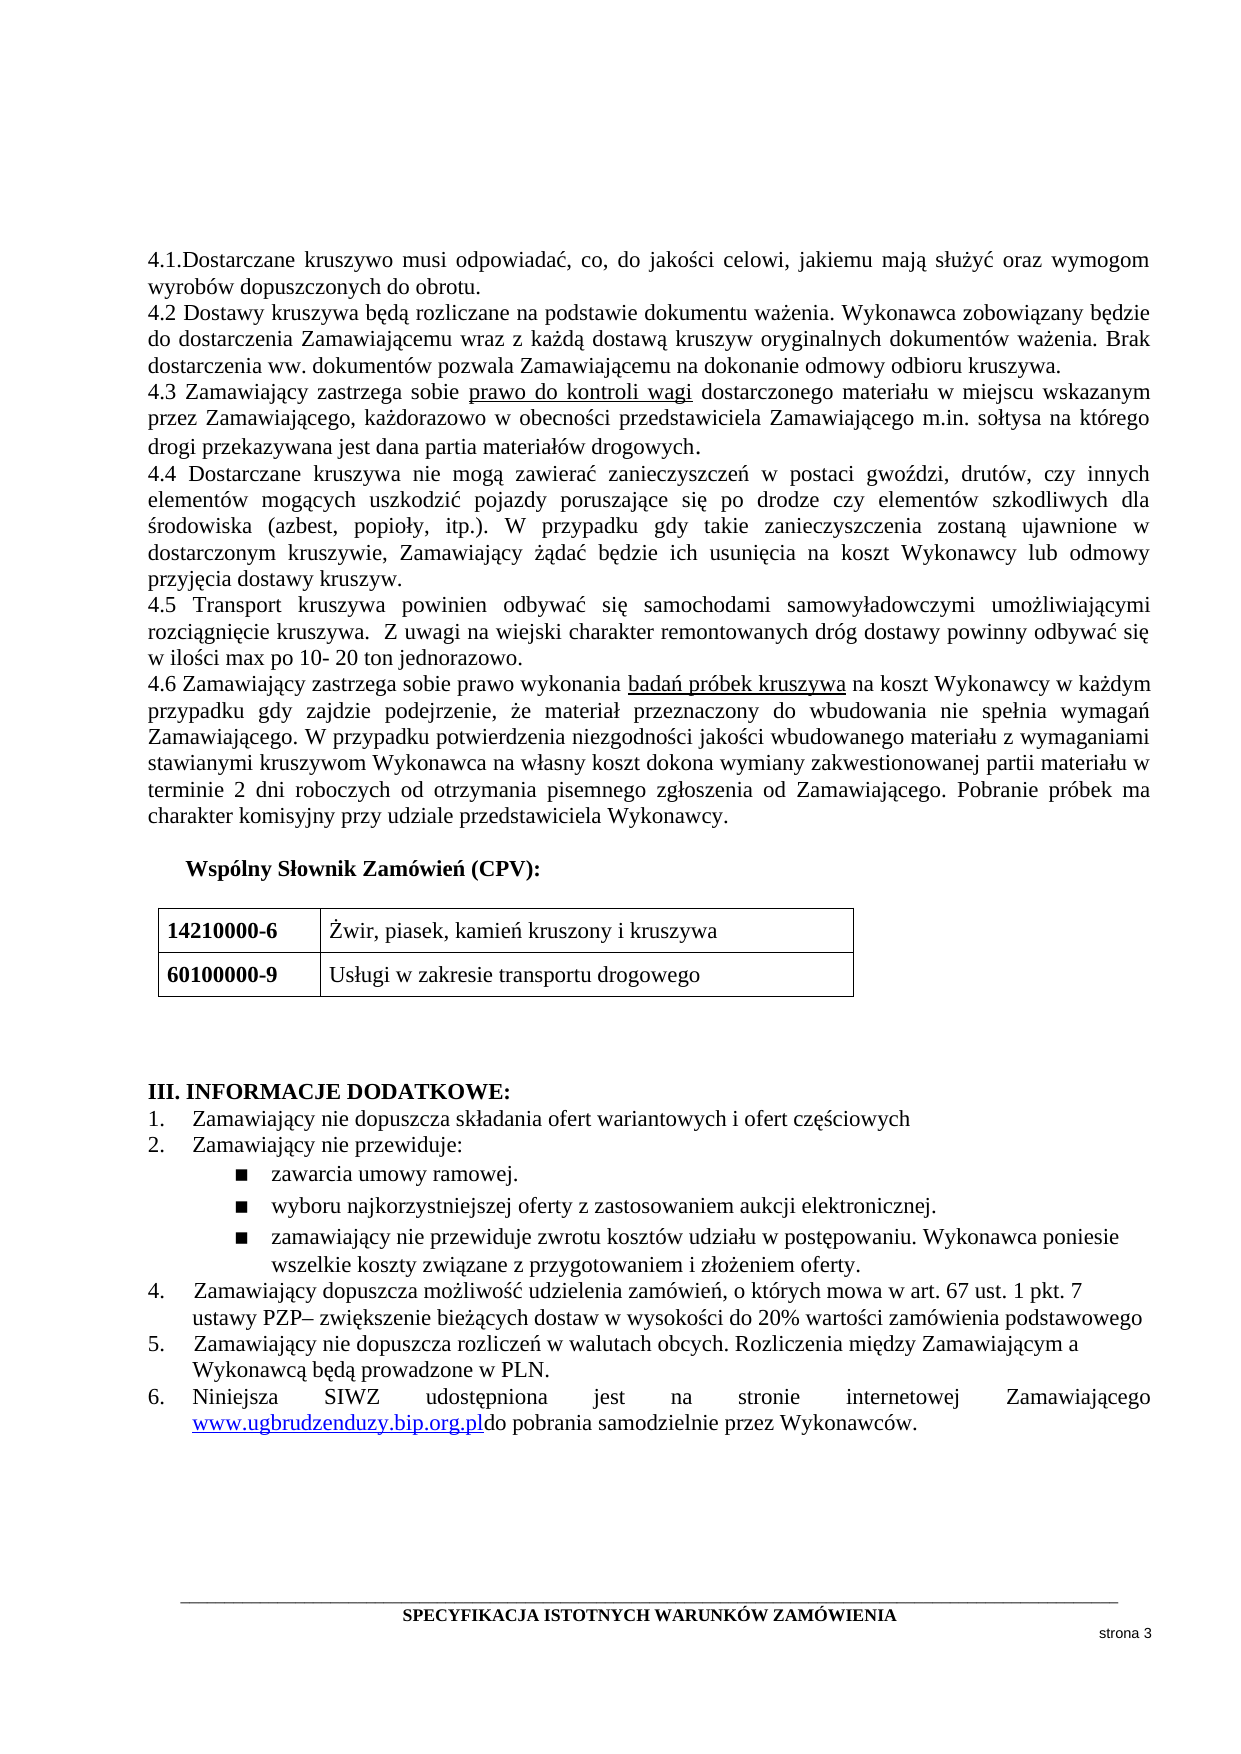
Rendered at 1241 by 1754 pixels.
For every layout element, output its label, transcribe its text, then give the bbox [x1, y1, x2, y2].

list wyboru najkorzystniejszej oferty z zastosowaniem aukcji elektronicznej. [234, 1188, 1152, 1220]
text 4.3 Zamawiający zastrzega sobie prawo do kontroli wagi dostarczonego materiału w miejscu wskazanym przez Zamawiającego, każdorazowo w obecności przedstawiciela Zamawiającego m.in. sołtysa na którego drogi przekazywana jest dana partia materiałów drogowych. [148, 378, 1152, 459]
subtitle Zamawiający nie dopuszcza składania ofert wariantowych i ofert częściowych [148, 1104, 1152, 1131]
text 4.6 Zamawiający zastrzega sobie prawo wykonania badań próbek kruszywa na koszt Wykonawcy w każdym przypadku gdy zajdzie podejrzenie, że materiał przeznaczony do wbudowania nie spełnia wymagań Zamawiającego. W przypadku potwierdzenia niezgodności jakości wbudowanego materiału z wymaganiami stawianymi kruszywom Wykonawca na własny koszt dokona wymiany zakwestionowanej partii materiału w terminie 2 dni roboczych od otrzymania pisemnego zgłoszenia od Zamawiającego. Pobranie próbek ma charakter komisyjny przy udziale przedstawiciela Wykonawcy. [148, 670, 1152, 828]
table_header 14210000-6 [159, 909, 320, 952]
text 4. Zamawiający dopuszcza możliwość udzielenia zamówień, o których mowa w art. 67 ust. 1 pkt. 7 ustawy PZP– zwiększenie bieżących dostaw w wysokości do 20% wartości zamówienia podstawowego [148, 1277, 1152, 1330]
text 4.2 Dostawy kruszywa będą rozliczane na podstawie dokumentu ważenia. Wykonawca zobowiązany będzie do dostarczenia Zamawiającemu wraz z każdą dostawą kruszyw oryginalnych dokumentów ważenia. Brak dostarczenia ww. dokumentów pozwala Zamawiającemu na dokonanie odmowy odbioru kruszywa. [148, 299, 1152, 378]
subtitle III. INFORMACJE DODATKOWE: [148, 1078, 1152, 1104]
text Wspólny Słownik Zamówień (CPV): [185, 855, 1152, 881]
text 4.1.Dostarczane kruszywo musi odpowiadać, co, do jakości celowi, jakiemu mają służyć oraz wymogom wyrobów dopuszczonych do obrotu. [148, 246, 1152, 299]
text 4.4 Dostarczane kruszywa nie mogą zawierać zanieczyszczeń w postaci gwoździ, drutów, czy innych elementów mogących uszkodzić pojazdy poruszające się po drodze czy elementów szkodliwych dla środowiska (azbest, popioły, itp.). W przypadku gdy takie zanieczyszczenia zostaną ujawnione w dostarczonym kruszywie, Zamawiający żądać będzie ich usunięcia na koszt Wykonawcy lub odmowy przyjęcia dostawy kruszyw. [148, 459, 1152, 591]
list zamawiający nie przewiduje zwrotu kosztów udziału w postępowaniu. Wykonawca poniesie wszelkie koszty związane z przygotowaniem i złożeniem oferty. [234, 1220, 1152, 1277]
table_header Żwir, piasek, kamień kruszony i kruszywa [321, 909, 853, 952]
list zawarcia umowy ramowej. [234, 1157, 1152, 1188]
text 5. Zamawiający nie dopuszcza rozliczeń w walutach obcych. Rozliczenia między Zamawiającym a Wykonawcą będą prowadzone w PLN. [148, 1330, 1152, 1383]
list Niniejsza SIWZ udostępniona jest na stronie internetowej Zamawiającego www.ugbrudzenduzy.bip.org.pldo pobrania samodzielnie przez Wykonawców. [148, 1383, 1152, 1436]
text 4.5 Transport kruszywa powinien odbywać się samochodami samowyładowczymi umożliwiającymi rozciągnięcie kruszywa. Z uwagi na wiejski charakter remontowanych dróg dostawy powinny odbywać się w ilości max po 10- 20 ton jednorazowo. [148, 591, 1152, 670]
table_cell Usługi w zakresie transportu drogowego [321, 953, 853, 996]
list Zamawiający nie przewiduje: [148, 1131, 1152, 1157]
table_cell 60100000-9 [159, 953, 320, 996]
